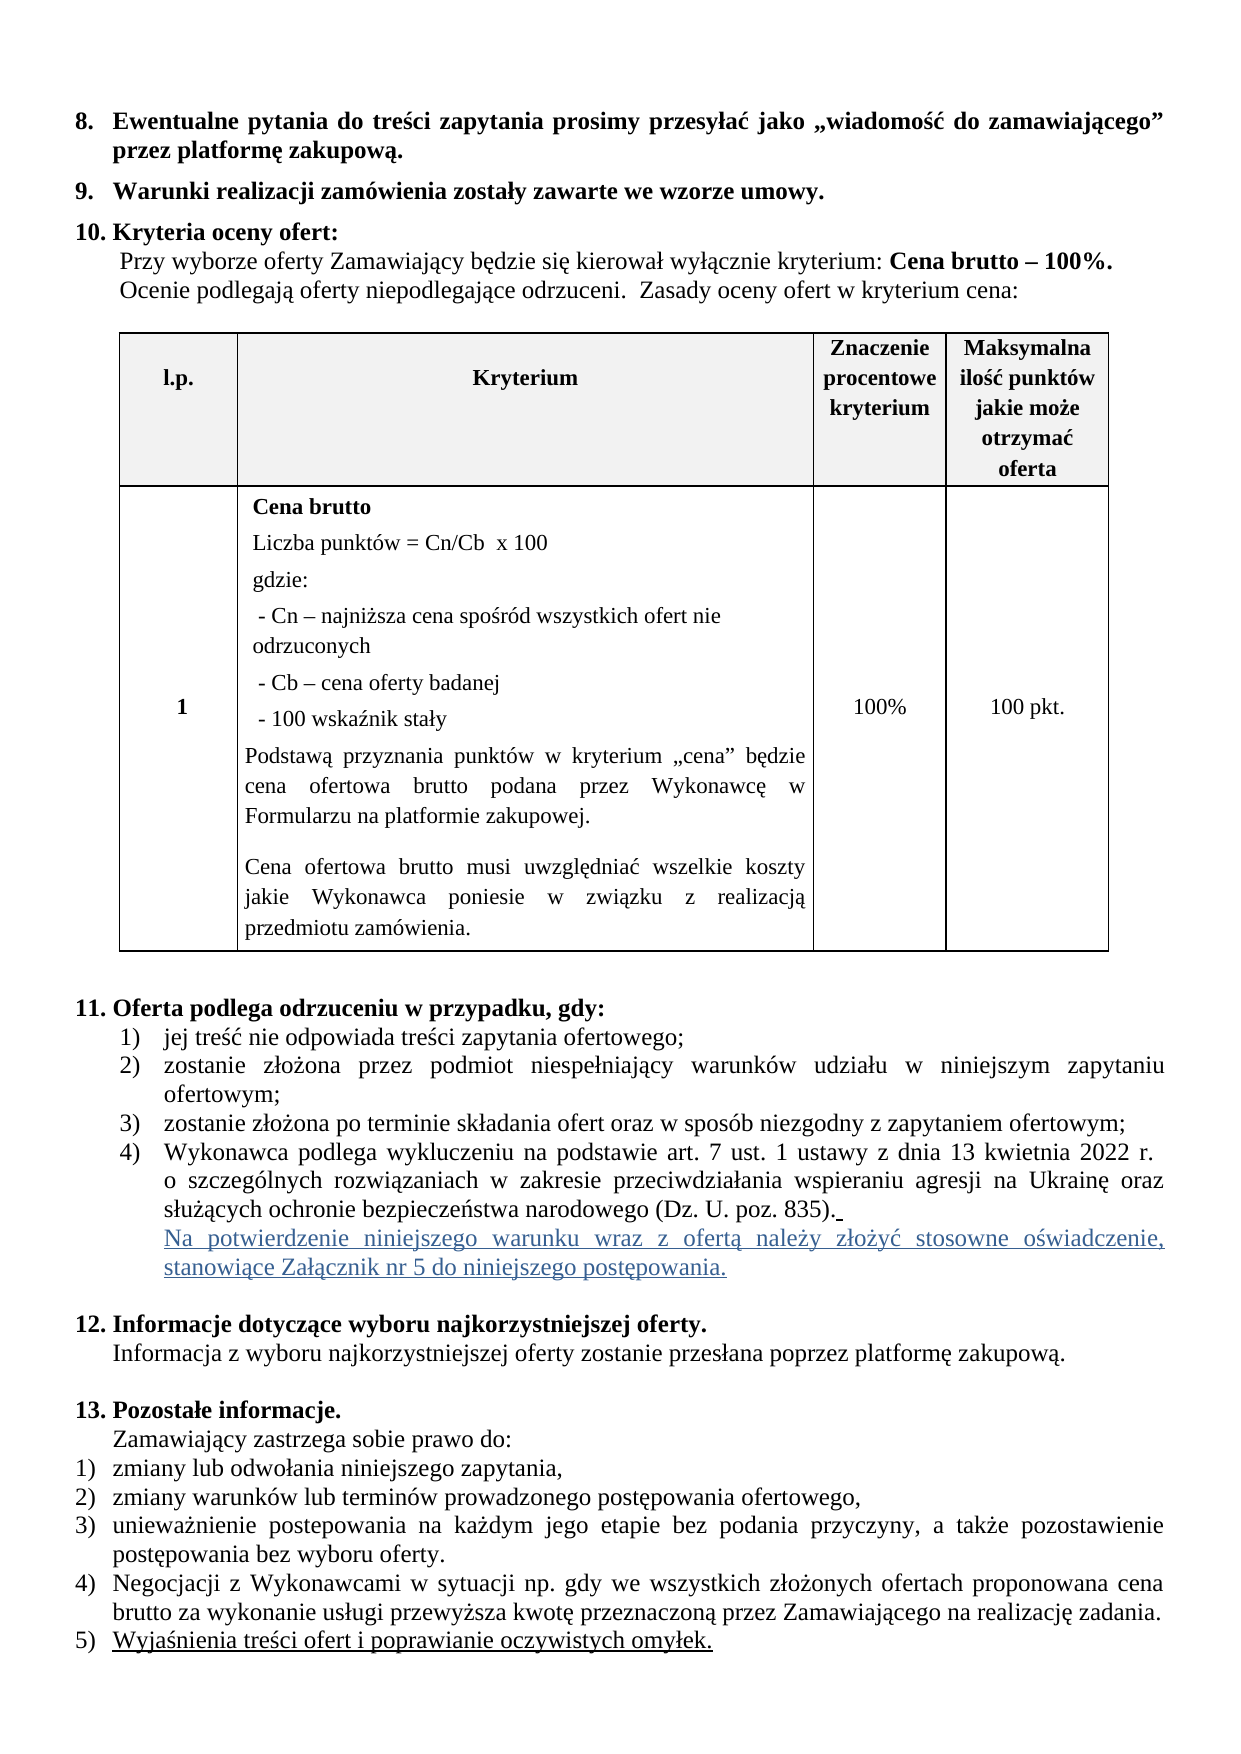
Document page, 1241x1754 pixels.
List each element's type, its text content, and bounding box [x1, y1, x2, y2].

table_header l.p. [120, 334, 237, 485]
text Zamawiający zastrzega sobie prawo do: [112, 1424, 1165, 1453]
table_cell Cena brutto Liczba punktów = Cn/Cb x 100 gdzie: - Cn – najniższa cena spośród wszystkich ofert nie odrzuconych - Cb – cena oferty badanej - 100 wskaźnik stały Podstawą przyznania punktów w kryterium „cena” będzie cena ofertowa brutto podana przez Wykonawcę w Formularzu na platformie zakupowej. Cena ofertowa brutto musi uwzględniać wszelkie koszty jakie Wykonawca poniesie w związku z realizacją przedmiotu zamówienia. [238, 487, 813, 950]
list Informacje dotyczące wyboru najkorzystniejszej oferty. [75, 1309, 1165, 1338]
table_header Maksymalna ilość punktów jakie może otrzymać oferta [947, 334, 1108, 485]
text Ocenie podlegają oferty niepodlegające odrzuceni. Zasady oceny ofert w kryterium cena: [119, 275, 1165, 303]
list zostanie złożona po terminie składania ofert oraz w sposób niezgodny z zapytaniem ofertowym; [119, 1108, 1165, 1137]
text Przy wyborze oferty Zamawiający będzie się kierował wyłącznie kryterium: Cena brutto – 100%. [119, 246, 1165, 275]
text Na potwierdzenie niniejszego warunku wraz z ofertą należy złożyć stosowne oświadczenie, stanowiące Załącznik nr 5 do niniejszego postępowania. [164, 1249, 1165, 1280]
text Na potwierdzenie niniejszego warunku wraz z ofertą należy złożyć stosowne oświadczenie, stanowiące Załącznik nr 5 do niniejszego postępowania. [164, 1223, 1165, 1248]
list Pozostałe informacje. [75, 1395, 1165, 1424]
list Oferta podlega odrzuceniu w przypadku, gdy: [75, 993, 1165, 1022]
list unieważnienie postepowania na każdym jego etapie bez podania przyczyny, a także pozostawienie postępowania bez wyboru oferty. [75, 1510, 1165, 1568]
list zmiany warunków lub terminów prowadzonego postępowania ofertowego, [75, 1482, 1165, 1510]
list Wyjaśnienia treści ofert i poprawianie oczywistych omyłek. [75, 1625, 1165, 1654]
list Warunki realizacji zamówienia zostały zawarte we wzorze umowy. [75, 176, 1165, 205]
list Negocjacji z Wykonawcami w sytuacji np. gdy we wszystkich złożonych ofertach proponowana cena brutto za wykonanie usługi przewyższa kwotę przeznaczoną przez Zamawiającego na realizację zadania. [75, 1568, 1165, 1625]
text Informacja z wyboru najkorzystniejszej oferty zostanie przesłana poprzez platformę zakupową. [112, 1338, 1165, 1367]
list zmiany lub odwołania niniejszego zapytania, [75, 1453, 1165, 1482]
table_header Kryterium [238, 334, 813, 485]
list Kryteria oceny ofert: [75, 217, 1165, 246]
list Ewentualne pytania do treści zapytania prosimy przesyłać jako „wiadomość do zamawiającego” przez platformę zakupową. [75, 106, 1165, 163]
table_cell 1 [120, 487, 237, 950]
table_cell 100 pkt. [947, 487, 1108, 950]
table_header Znaczenie procentowe kryterium [814, 334, 945, 485]
list Wykonawca podlega wykluczeniu na podstawie art. 7 ust. 1 ustawy z dnia 13 kwietnia 2022 r. o szczególnych rozwiązaniach w zakresie przeciwdziałania wspieraniu agresji na Ukrainę oraz służących ochronie bezpieczeństwa narodowego (Dz. U. poz. 835). [119, 1137, 1165, 1223]
list jej treść nie odpowiada treści zapytania ofertowego; [119, 1022, 1165, 1050]
list zostanie złożona przez podmiot niespełniający warunków udziału w niniejszym zapytaniu ofertowym; [119, 1050, 1165, 1108]
table_cell 100% [814, 487, 945, 950]
